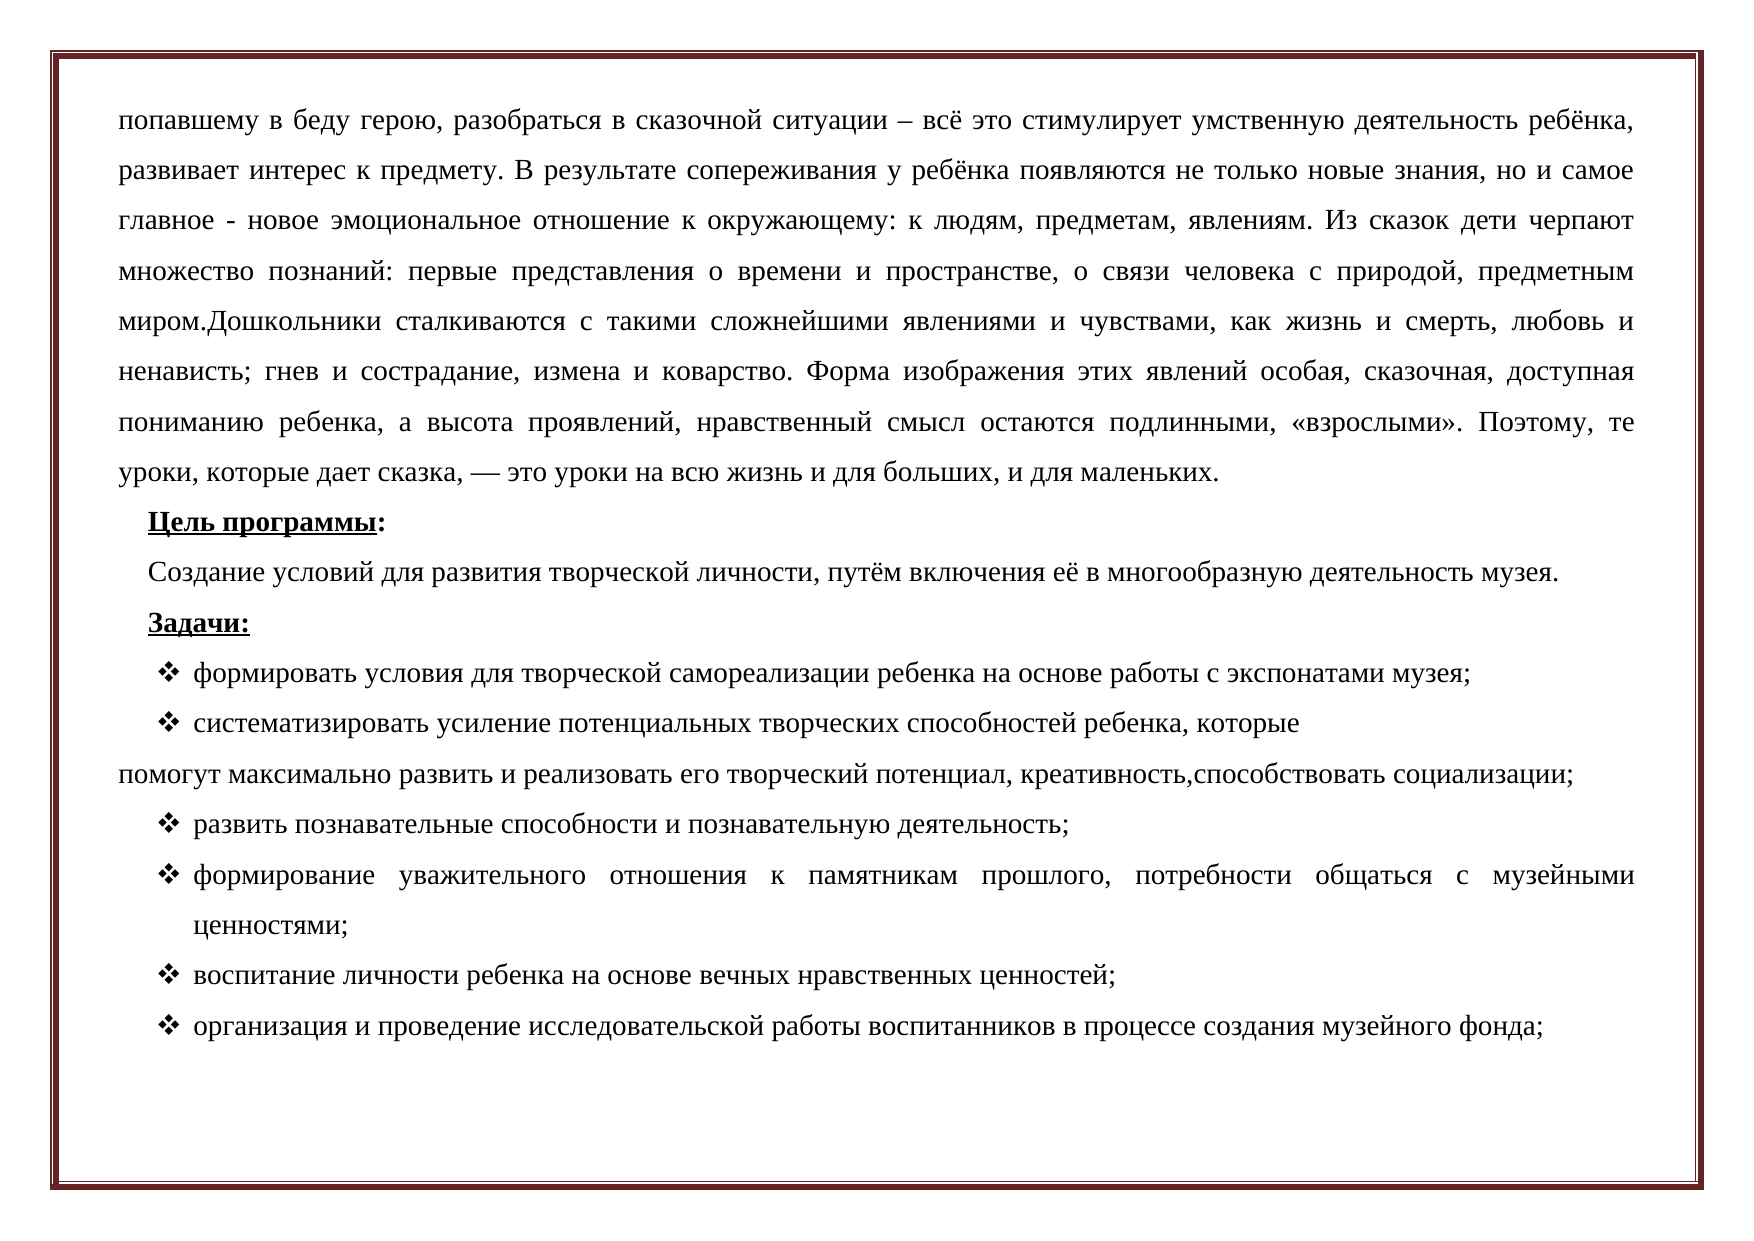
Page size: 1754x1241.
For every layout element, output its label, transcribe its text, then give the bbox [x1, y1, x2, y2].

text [118, 102, 1636, 487]
text Цель программы: [118, 504, 1636, 538]
list воспитание личности ребенка на основе вечных нравственных ценностей; [156, 957, 1636, 991]
list формировать условия для творческой самореализации ребенка на основе работы с экспонатами музея; [156, 655, 1636, 689]
text Задачи: [118, 605, 1636, 638]
list развить познавательные способности и познавательную деятельность; [156, 806, 1636, 840]
text помогут максимально развить и реализовать его творческий потенциал, креативность,способствовать социализации; [118, 756, 1636, 789]
text Создание условий для развития творческой личности, путём включения её в многообразную деятельность музея. [118, 554, 1636, 588]
list организация и проведение исследовательской работы воспитанников в процессе создания музейного фонда; [156, 1008, 1636, 1042]
list систематизировать усиление потенциальных творческих способностей ребенка, которые [156, 706, 1636, 739]
list формирование уважительного отношения к памятникам прошлого, потребности общаться с музейными ценностями; [156, 857, 1636, 941]
